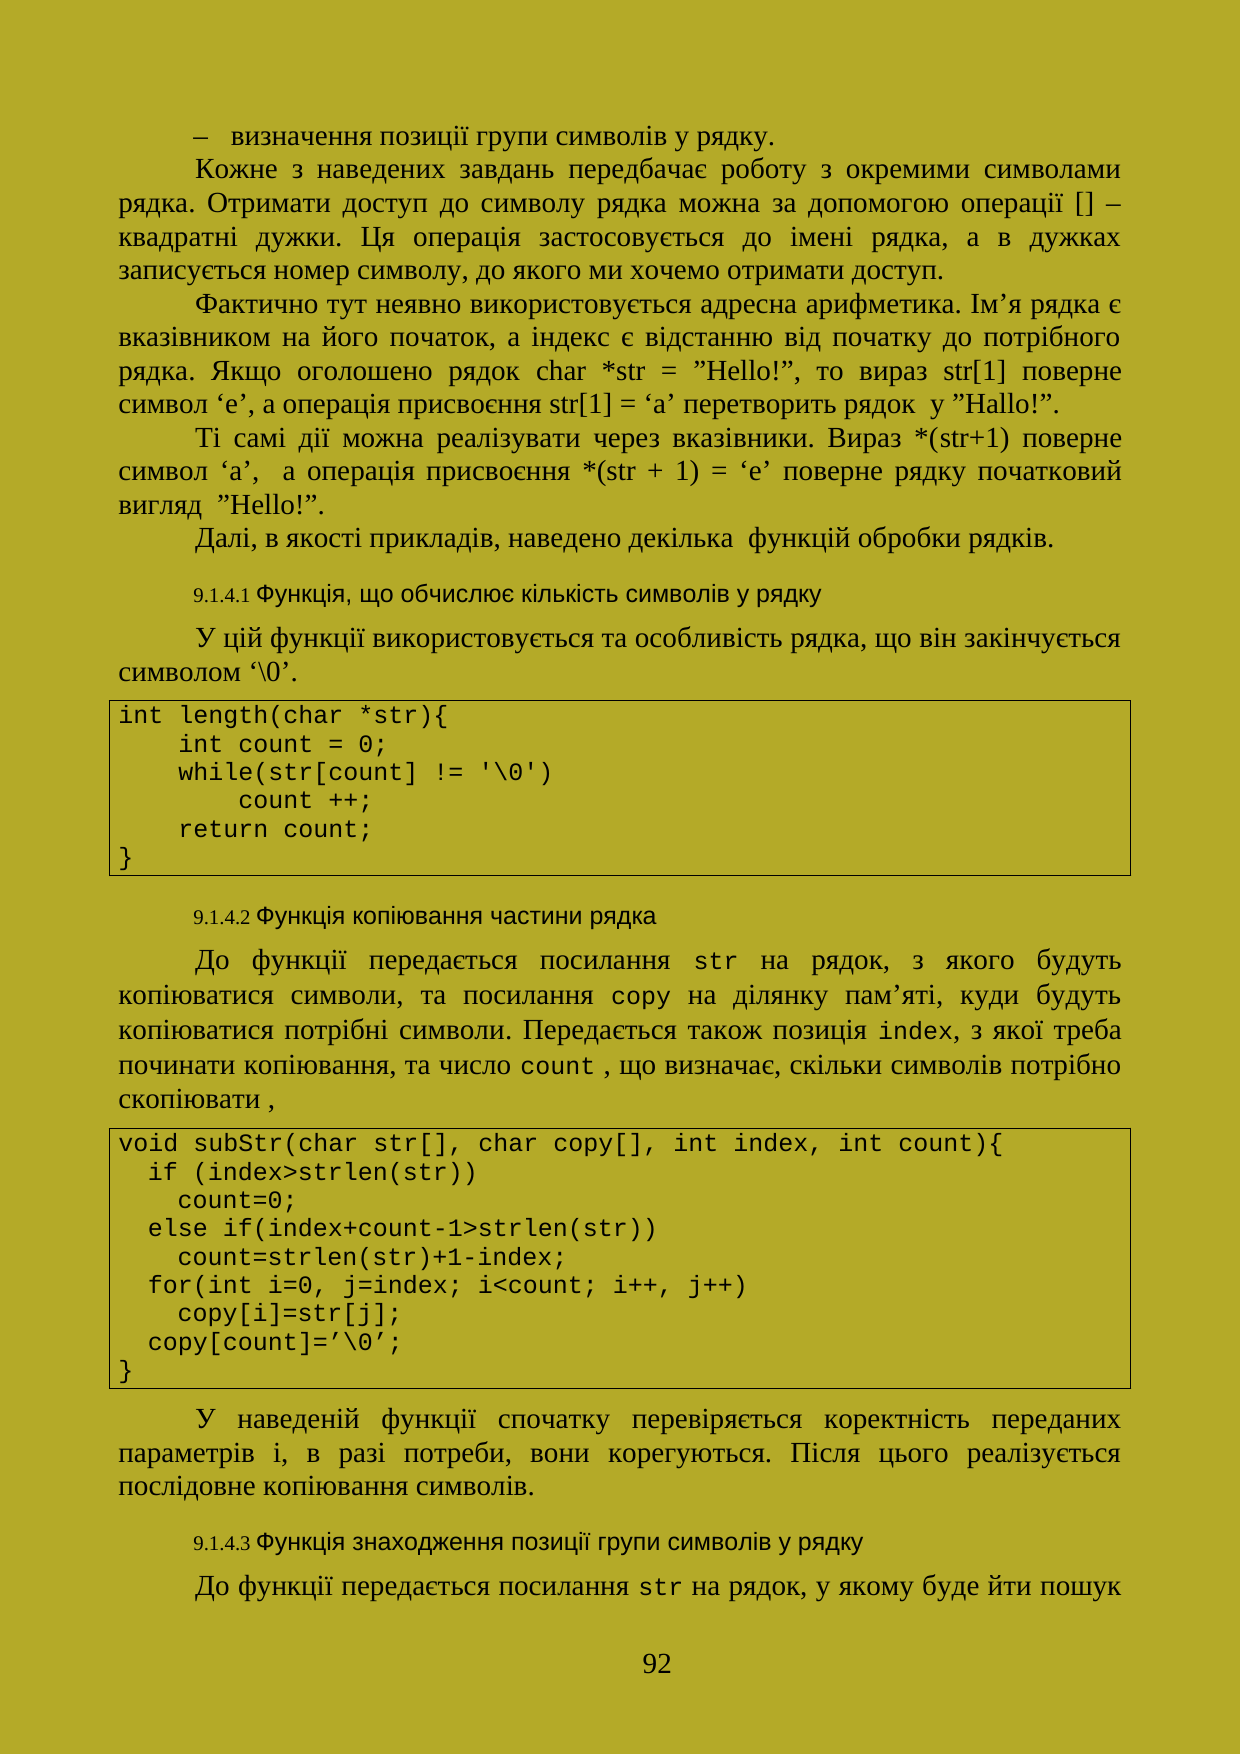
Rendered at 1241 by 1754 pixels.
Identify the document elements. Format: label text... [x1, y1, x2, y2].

text Функція, що обчислює кількість символів у рядку [186, 579, 1122, 608]
text copy[i]=str[j]; [118, 1301, 1122, 1329]
text return count; [118, 816, 1122, 842]
text count ++; [118, 788, 1122, 816]
text while(str[count] != '\0') [118, 760, 1122, 788]
text for(int i=0, j=index; i<count; i++, j++) [118, 1272, 1122, 1301]
text if (index>strlen(str)) [118, 1159, 1122, 1187]
text int count = 0; [118, 731, 1122, 760]
text Ті самі дії можна реалізувати через вказівники. Вираз *(str+1) поверне символ ‘a’, а операція присвоєння *(str + 1) = ‘e’ поверне рядку початковий вигляд ”Hello!”. [118, 420, 1122, 521]
text У цій функції використовується та особливість рядка, що він закінчується символом ‘\0’. [118, 620, 1122, 687]
text } [110, 1354, 1130, 1388]
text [118, 1568, 1122, 1603]
text int length(char *str){ [110, 701, 1130, 731]
text визначення позиції групи символів у рядку. [193, 118, 1122, 152]
text У наведеній функції спочатку перевіряється коректність переданих параметрів і, в разі потреби, вони корегуються. Після цього реалізується послідовне копіювання символів. [118, 1401, 1122, 1502]
text Кожне з наведених завдань передбачає роботу з окремими символами рядка. Отримати доступ до символу рядка можна за допомогою операції [] – квадратні дужки. Ця операція застосовується до імені рядка, а в дужках записується номер символу, до якого ми хочемо отримати доступ. [118, 152, 1122, 286]
text Функція копіювання частини рядка [186, 901, 1122, 930]
text else if(index+count-1>strlen(str)) [118, 1216, 1122, 1244]
text Фактично тут неявно використовується адресна арифметика. Ім’я рядка є вказівником на його початок, а індекс є відстанню від початку до потрібного рядка. Якщо оголошено рядок char *str = ”Hello!”, то вираз str[1] поверне символ ‘e’, а операція присвоєння str[1] = ‘а’ перетворить рядок у ”Hаllo!”. [118, 286, 1122, 420]
text copy[count]=’\0’; [118, 1329, 1122, 1354]
text Далі, в якості прикладів, наведено декілька функцій обробки рядків. [118, 521, 1122, 554]
text void subStr(char str[], char copy[], int index, int count){ [110, 1129, 1130, 1159]
text До функції передається посилання str на рядок, з якого будуть копіюватися символи, та посилання copy на ділянку пам’яті, куди будуть копіюватися потрібні символи. Передається також позиція index, з якої треба починати копіювання, та число count , що визначає, скільки символів потрібно скопіювати , [118, 942, 1122, 1115]
text count=0; [118, 1187, 1122, 1216]
text Функція знаходження позиції групи символів у рядку [186, 1527, 1122, 1556]
text } [110, 842, 1130, 875]
text count=strlen(str)+1-index; [118, 1244, 1122, 1272]
